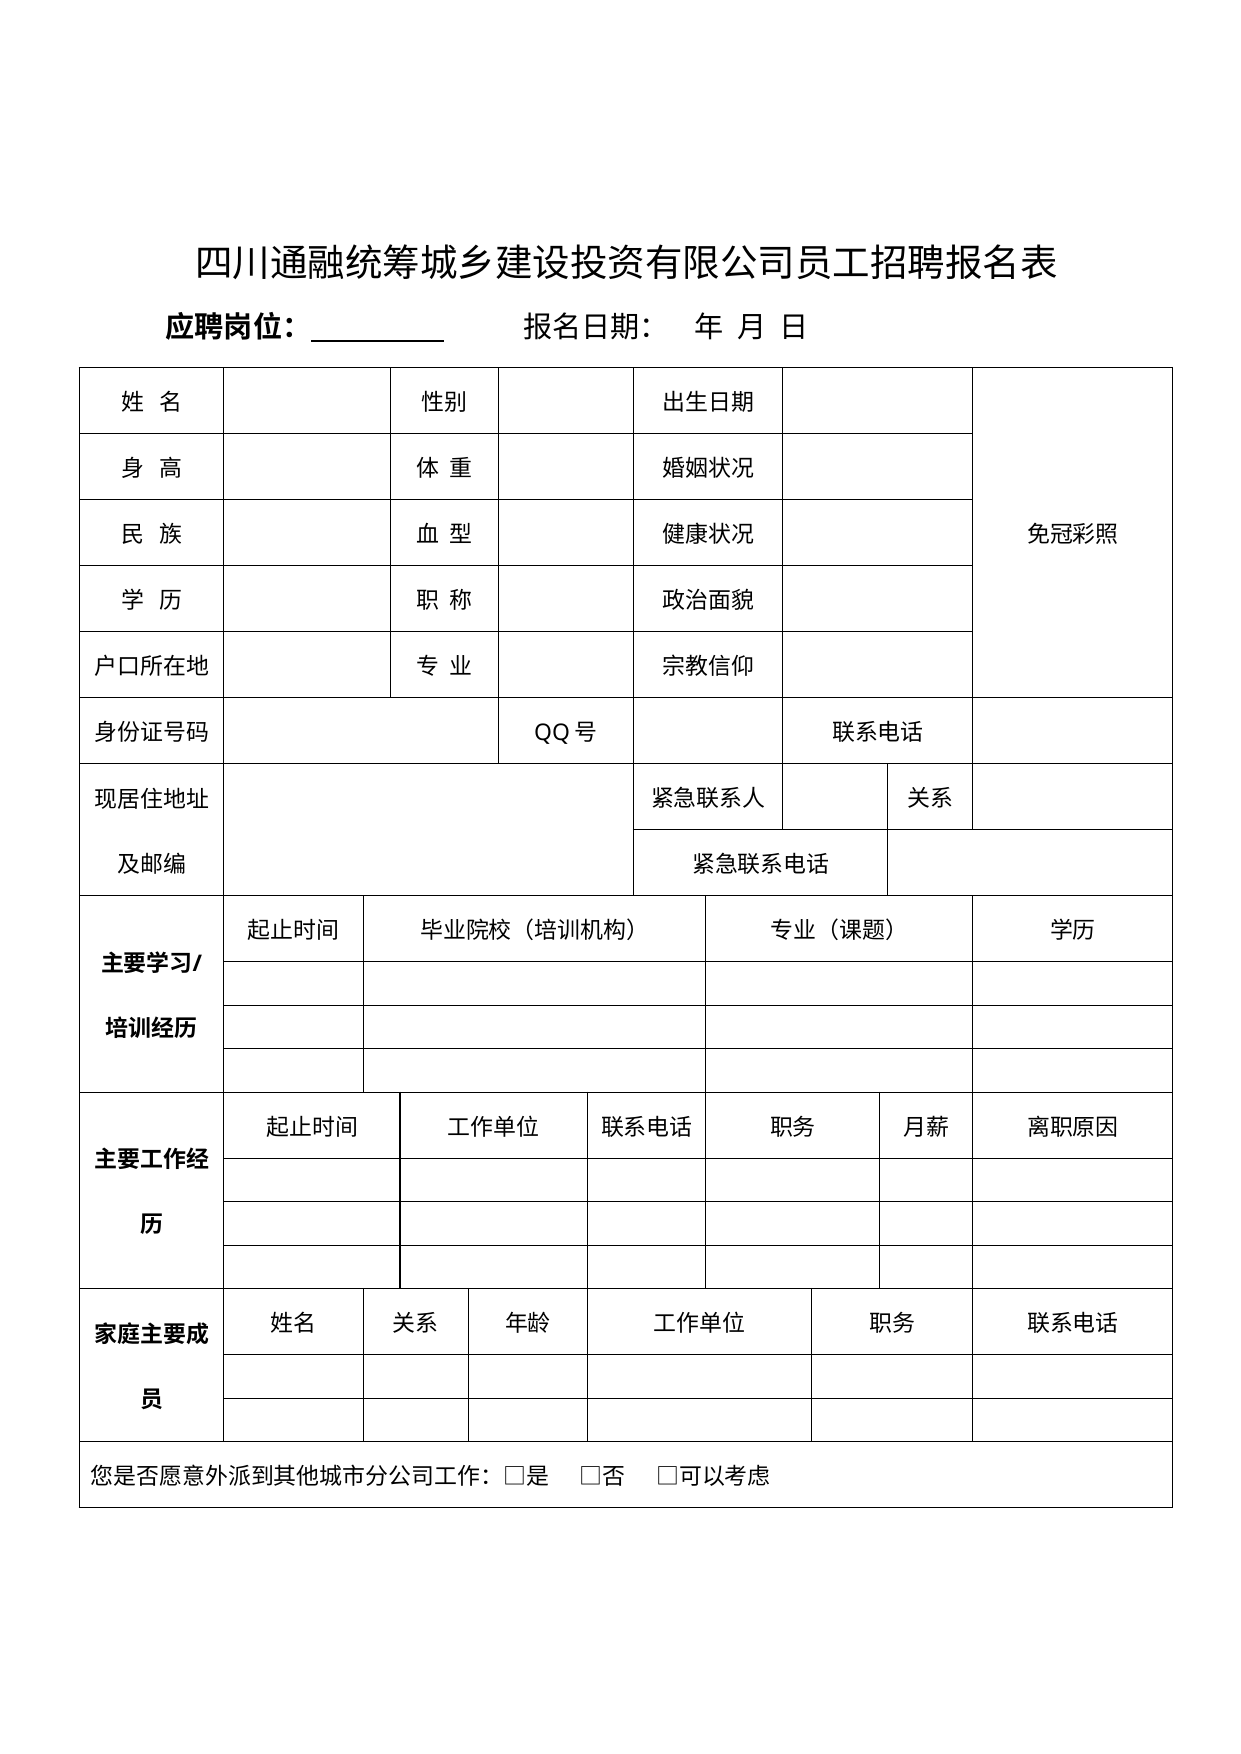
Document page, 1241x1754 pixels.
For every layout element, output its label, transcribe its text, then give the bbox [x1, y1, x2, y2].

text 四川通融统筹城乡建设投资有限公司员工招聘报名表 [165, 233, 1087, 287]
table_cell [973, 1246, 1172, 1288]
table_cell [783, 566, 972, 631]
text 应聘岗位： 报名日期： 年 月 日 [165, 303, 1181, 346]
table_cell [706, 962, 972, 1005]
table_cell 学 历 [80, 566, 223, 631]
table_header [499, 368, 633, 433]
table_cell [364, 962, 705, 1005]
table_cell 联系电话 [783, 698, 972, 763]
table_cell [224, 1399, 363, 1441]
table_cell 毕业院校（培训机构） [364, 896, 705, 961]
table_cell QQ号 [499, 698, 633, 763]
table_cell [224, 434, 390, 499]
table_cell [224, 1355, 363, 1397]
table_cell [224, 1159, 399, 1201]
table_cell 姓名 [224, 1289, 363, 1354]
table_cell 政治面貌 [634, 566, 782, 631]
table_cell [588, 1399, 811, 1441]
table_cell [224, 500, 390, 565]
table_cell [499, 632, 633, 697]
table_cell 家庭主要成员 [80, 1289, 223, 1441]
table_cell 民 族 [80, 500, 223, 565]
table_cell 宗教信仰 [634, 632, 782, 697]
table_cell [588, 1159, 705, 1201]
table_cell 起止时间 [224, 896, 363, 961]
table_cell [224, 566, 390, 631]
table_cell 血 型 [391, 500, 498, 565]
table_header [783, 368, 972, 433]
table_cell 户口所在地 [80, 632, 223, 697]
table_cell [224, 1202, 399, 1244]
table_cell [469, 1399, 587, 1441]
table_cell 身 高 [80, 434, 223, 499]
table_header 出生日期 [634, 368, 782, 433]
table_header 性别 [391, 368, 498, 433]
table_cell [880, 1246, 972, 1288]
table_cell [880, 1202, 972, 1244]
table_header 免冠彩照 [973, 368, 1172, 697]
table_cell [706, 1202, 879, 1244]
table_cell [812, 1399, 972, 1441]
table_cell 联系电话 [588, 1093, 705, 1158]
table_cell [812, 1355, 972, 1397]
table_cell [401, 1202, 587, 1244]
table_cell [224, 962, 363, 1005]
table_cell 专业（课题） [706, 896, 972, 961]
table_cell [706, 1159, 879, 1201]
table_cell 月薪 [880, 1093, 972, 1158]
table_cell 现居住地址及邮编 [80, 764, 223, 895]
table_cell [364, 1399, 468, 1441]
table_cell 紧急联系人 [634, 764, 782, 829]
table_cell 专 业 [391, 632, 498, 697]
table_cell [499, 566, 633, 631]
table_cell [588, 1246, 705, 1288]
table_cell 身份证号码 [80, 698, 223, 763]
table_cell [224, 698, 498, 763]
table_cell [364, 1049, 705, 1092]
table_cell 主要学习/培训经历 [80, 896, 223, 1092]
table_cell 体 重 [391, 434, 498, 499]
table_cell 职 称 [391, 566, 498, 631]
table_cell [499, 500, 633, 565]
table_cell [783, 632, 972, 697]
table_cell [588, 1355, 811, 1397]
table_cell 工作单位 [588, 1289, 811, 1354]
table_cell 离职原因 [973, 1093, 1172, 1158]
table_cell [469, 1355, 587, 1397]
table_cell [224, 764, 633, 895]
table_cell 职务 [812, 1289, 972, 1354]
table_cell [634, 698, 782, 763]
table_cell [888, 830, 1172, 895]
table_cell 关系 [364, 1289, 468, 1354]
table_cell [364, 1006, 705, 1048]
table_cell 年龄 [469, 1289, 587, 1354]
table_cell [706, 1246, 879, 1288]
table_cell [783, 500, 972, 565]
table_cell [364, 1355, 468, 1397]
table_cell [973, 1049, 1172, 1092]
table_cell [401, 1246, 587, 1288]
table_cell 工作单位 [401, 1093, 587, 1158]
table_cell [973, 1006, 1172, 1048]
table_cell [973, 1399, 1172, 1441]
table_cell 学历 [973, 896, 1172, 961]
table_cell [783, 434, 972, 499]
table_cell [783, 764, 887, 829]
table_cell [706, 1006, 972, 1048]
table_cell 紧急联系电话 [634, 830, 887, 895]
table_cell [973, 962, 1172, 1005]
table_cell [973, 764, 1172, 829]
table_cell 婚姻状况 [634, 434, 782, 499]
table_cell [224, 1006, 363, 1048]
table_cell [973, 1202, 1172, 1244]
table_cell [973, 698, 1172, 763]
table_header [224, 368, 390, 433]
table_cell [499, 434, 633, 499]
table_cell [224, 632, 390, 697]
table_cell [224, 1246, 399, 1288]
table_cell 健康状况 [634, 500, 782, 565]
table_header 姓 名 [80, 368, 223, 433]
table_cell 起止时间 [224, 1093, 399, 1158]
table_cell [588, 1202, 705, 1244]
table_cell 联系电话 [973, 1289, 1172, 1354]
table_cell [401, 1159, 587, 1201]
table_cell 关系 [888, 764, 972, 829]
table_cell [706, 1049, 972, 1092]
table_cell 您是否愿意外派到其他城市分公司工作：□是 □否 □可以考虑 [80, 1442, 1172, 1507]
table_cell [880, 1159, 972, 1201]
table_cell [973, 1355, 1172, 1397]
table_cell [973, 1159, 1172, 1201]
table_cell [224, 1049, 363, 1092]
table_cell 主要工作经历 [80, 1093, 223, 1288]
table_cell 职务 [706, 1093, 879, 1158]
